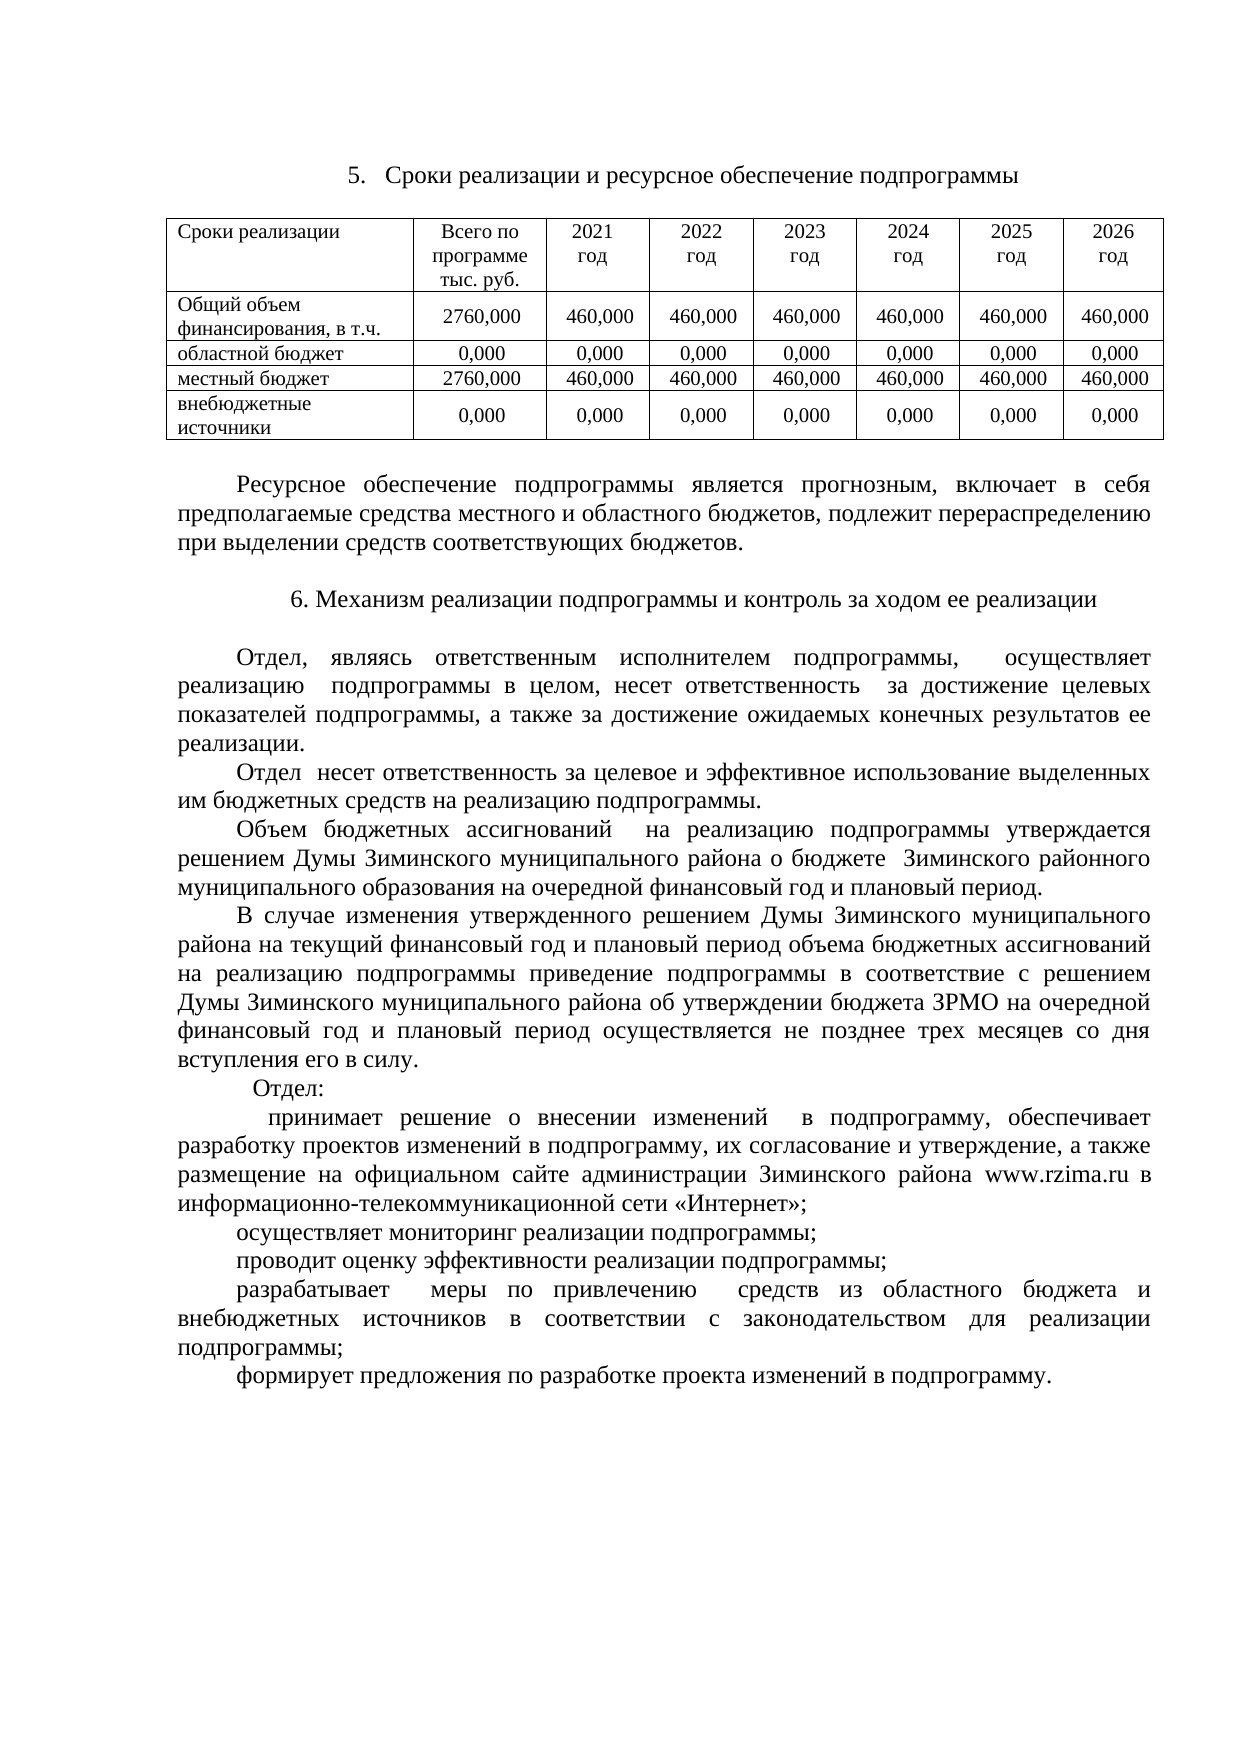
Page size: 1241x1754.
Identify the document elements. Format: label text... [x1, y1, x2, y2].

table_cell 0,000 [754, 341, 856, 365]
table_cell Общий объем финансирования, в т.ч. [167, 292, 413, 340]
table_cell 0,000 [650, 391, 753, 439]
list осуществляет мониторинг реализации подпрограммы; [177, 1217, 1152, 1245]
text Отдел: [177, 1073, 1152, 1102]
text принимает решение о внесении изменений в подпрограмму, обеспечивает разработку проектов изменений в подпрограмму, их согласование и утверждение, а также размещение на официальном сайте администрации Зиминского района www.rzima.ru в информационно-телекоммуникационной сети «Интернет»; [177, 1102, 1152, 1217]
table_cell 0,000 [547, 391, 649, 439]
table_cell областной бюджет [167, 341, 413, 365]
list формирует предложения по разработке проекта изменений в подпрограмму. [177, 1360, 1152, 1389]
table_cell 460,000 [650, 366, 753, 390]
table_cell 0,000 [1064, 391, 1163, 439]
text Объем бюджетных ассигнований на реализацию подпрограммы утверждается решением Думы Зиминского муниципального района о бюджете Зиминского районного муниципального образования на очередной финансовый год и плановый период. [177, 814, 1152, 900]
list Сроки реализации и ресурсное обеспечение подпрограммы [215, 160, 1152, 189]
table_cell 2760,000 [414, 366, 546, 390]
text Отдел несет ответственность за целевое и эффективное использование выделенных им бюджетных средств на реализацию подпрограммы. [177, 757, 1152, 814]
table_cell 0,000 [960, 391, 1063, 439]
table_header 2025 год [960, 219, 1063, 291]
table_cell 0,000 [857, 391, 959, 439]
list В случае изменения утвержденного решением Думы Зиминского муниципального района на текущий финансовый год и плановый период объема бюджетных ассигнований на реализацию подпрограммы приведение подпрограммы в соответствие с решением Думы Зиминского муниципального района об утверждении бюджета ЗРМО на очередной финансовый год и плановый период осуществляется не позднее трех месяцев со дня вступления его в силу. [177, 900, 1152, 1073]
text разрабатывает меры по привлечению средств из областного бюджета и внебюджетных источников в соответствии с законодательством для реализации подпрограммы; [177, 1274, 1152, 1360]
table_cell 460,000 [960, 366, 1063, 390]
table_cell местный бюджет [167, 366, 413, 390]
table_cell 0,000 [650, 341, 753, 365]
table_header Всего по программе тыс. руб. [414, 219, 546, 291]
table_cell 460,000 [754, 366, 856, 390]
table_cell 460,000 [754, 292, 856, 340]
table_cell 460,000 [650, 292, 753, 340]
table_cell 460,000 [547, 292, 649, 340]
table_cell 0,000 [754, 391, 856, 439]
text Ресурсное обеспечение подпрограммы является прогнозным, включает в себя предполагаемые средства местного и областного бюджетов, подлежит перераспределению при выделении средств соответствующих бюджетов. [177, 469, 1152, 555]
table_header 2023 год [754, 219, 856, 291]
table_cell 0,000 [414, 391, 546, 439]
text 6. Механизм реализации подпрограммы и контроль за ходом ее реализации [177, 584, 1152, 613]
table_header 2021 год [547, 219, 649, 291]
table_cell 0,000 [1064, 341, 1163, 365]
table_cell 460,000 [857, 292, 959, 340]
text проводит оценку эффективности реализации подпрограммы; [177, 1245, 1152, 1274]
table_cell 460,000 [1064, 366, 1163, 390]
table_cell 460,000 [857, 366, 959, 390]
table_header 2022 год [650, 219, 753, 291]
table_cell 460,000 [1064, 292, 1163, 340]
table_cell 460,000 [960, 292, 1063, 340]
table_cell 0,000 [414, 341, 546, 365]
table_cell внебюджетные источники [167, 391, 413, 439]
table_header 2026 год [1064, 219, 1163, 291]
table_cell 0,000 [857, 341, 959, 365]
table_header Сроки реализации [167, 219, 413, 291]
table_cell 0,000 [547, 341, 649, 365]
table_cell 460,000 [547, 366, 649, 390]
list Отдел, являясь ответственным исполнителем подпрограммы, осуществляет реализацию подпрограммы в целом, несет ответственность за достижение целевых показателей подпрограммы, а также за достижение ожидаемых конечных результатов ее реализации. [177, 642, 1152, 757]
table_header 2024 год [857, 219, 959, 291]
table_cell 0,000 [960, 341, 1063, 365]
table_cell 2760,000 [414, 292, 546, 340]
